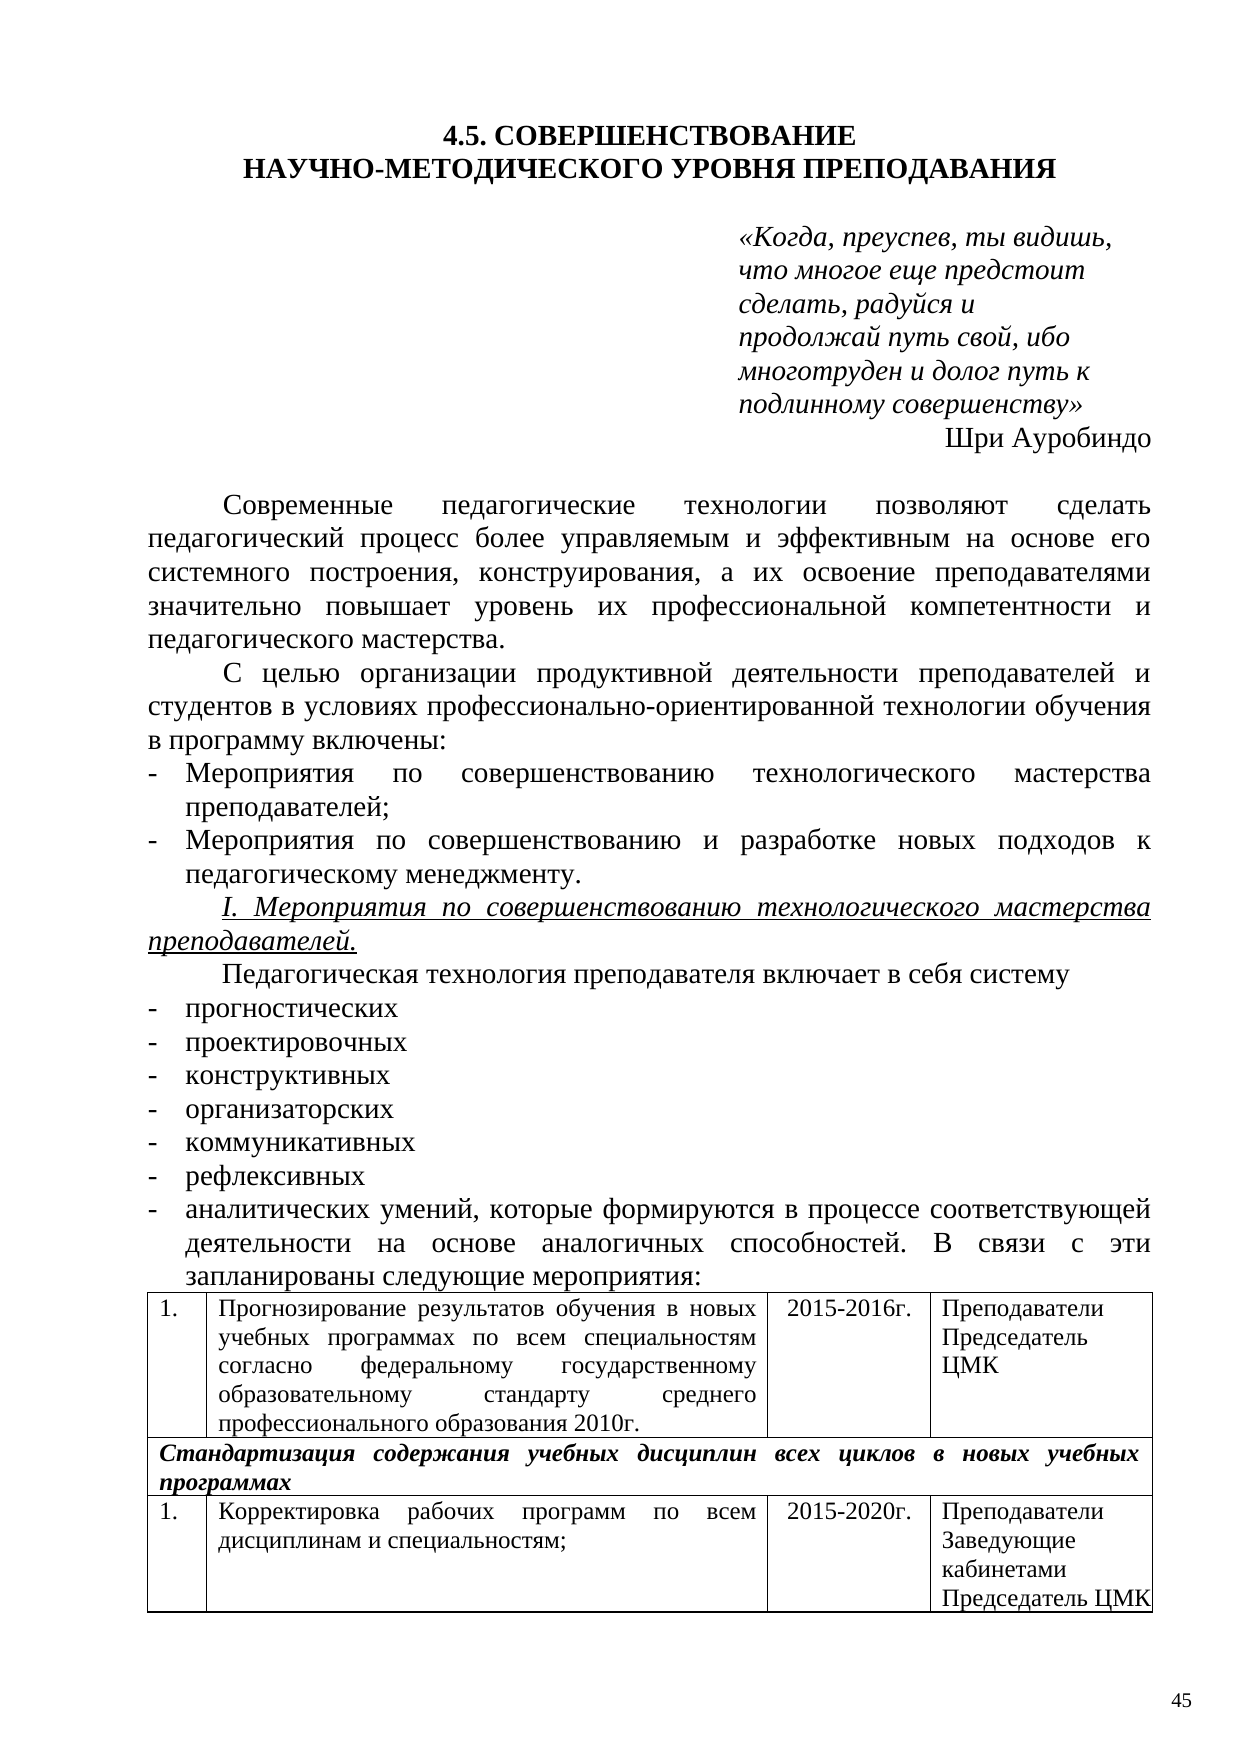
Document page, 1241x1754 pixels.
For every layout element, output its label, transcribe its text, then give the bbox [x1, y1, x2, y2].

table_cell 1. [148, 1496, 206, 1611]
list Мероприятия по совершенствованию технологического мастерства преподавателей; [148, 755, 1152, 822]
table_cell Корректировка рабочих программ по всем дисциплинам и специальностям; [207, 1496, 767, 1611]
list рефлексивных [148, 1158, 1152, 1191]
table_header 2015-2016г. [768, 1293, 930, 1437]
table_cell 2015-2020г. [768, 1496, 930, 1611]
subtitle 4.5. СОВЕРШЕНСТВОВАНИЕ [148, 118, 1152, 152]
text НАУЧНО-МЕТОДИЧЕСКОГО УРОВНЯ ПРЕПОДАВАНИЯ [148, 152, 1152, 185]
table_header 1. [148, 1293, 206, 1437]
text Современные педагогические технологии позволяют сделать педагогический процесс более управляемым и эффективным на основе его системного построения, конструирования, а их освоение преподавателями значительно повышает уровень их профессиональной компетентности и педагогического мастерства. [148, 487, 1152, 655]
list организаторских [148, 1091, 1152, 1124]
text Шри Ауробиндо [738, 420, 1152, 453]
table_cell Преподаватели Заведующие кабинетами Председатель ЦМК [931, 1496, 1152, 1611]
table_header Прогнозирование результатов обучения в новых учебных программах по всем специальностям согласно федеральному государственному образовательному стандарту среднего профессионального образования 2010г. [207, 1293, 767, 1437]
text «Когда, преуспев, ты видишь, что многое еще предстоит сделать, радуйся и [738, 219, 1152, 319]
list прогностических [148, 990, 1152, 1024]
list коммуникативных [148, 1124, 1152, 1158]
table_header Преподаватели Председатель ЦМК [931, 1293, 1152, 1437]
list Мероприятия по совершенствованию и разработке новых подходов к педагогическому менеджменту. [148, 822, 1152, 889]
table_cell Стандартизация содержания учебных дисциплин всех циклов в новых учебных программах [148, 1438, 1152, 1495]
text продолжай путь свой, ибо многотруден и долог путь к подлинному совершенству» [738, 319, 1152, 420]
text С целью организации продуктивной деятельности преподавателей и студентов в условиях профессионально-ориентированной технологии обучения в программу включены: [148, 655, 1152, 755]
list проектировочных [148, 1024, 1152, 1057]
list аналитических умений, которые формируются в процессе соответствующей деятельности на основе аналогичных способностей. В связи с эти запланированы следующие мероприятия: [148, 1191, 1152, 1292]
text I. Мероприятия по совершенствованию технологического мастерства преподавателей. [148, 889, 1152, 957]
list конструктивных [148, 1057, 1152, 1091]
text Педагогическая технология преподавателя включает в себя систему [148, 957, 1152, 990]
